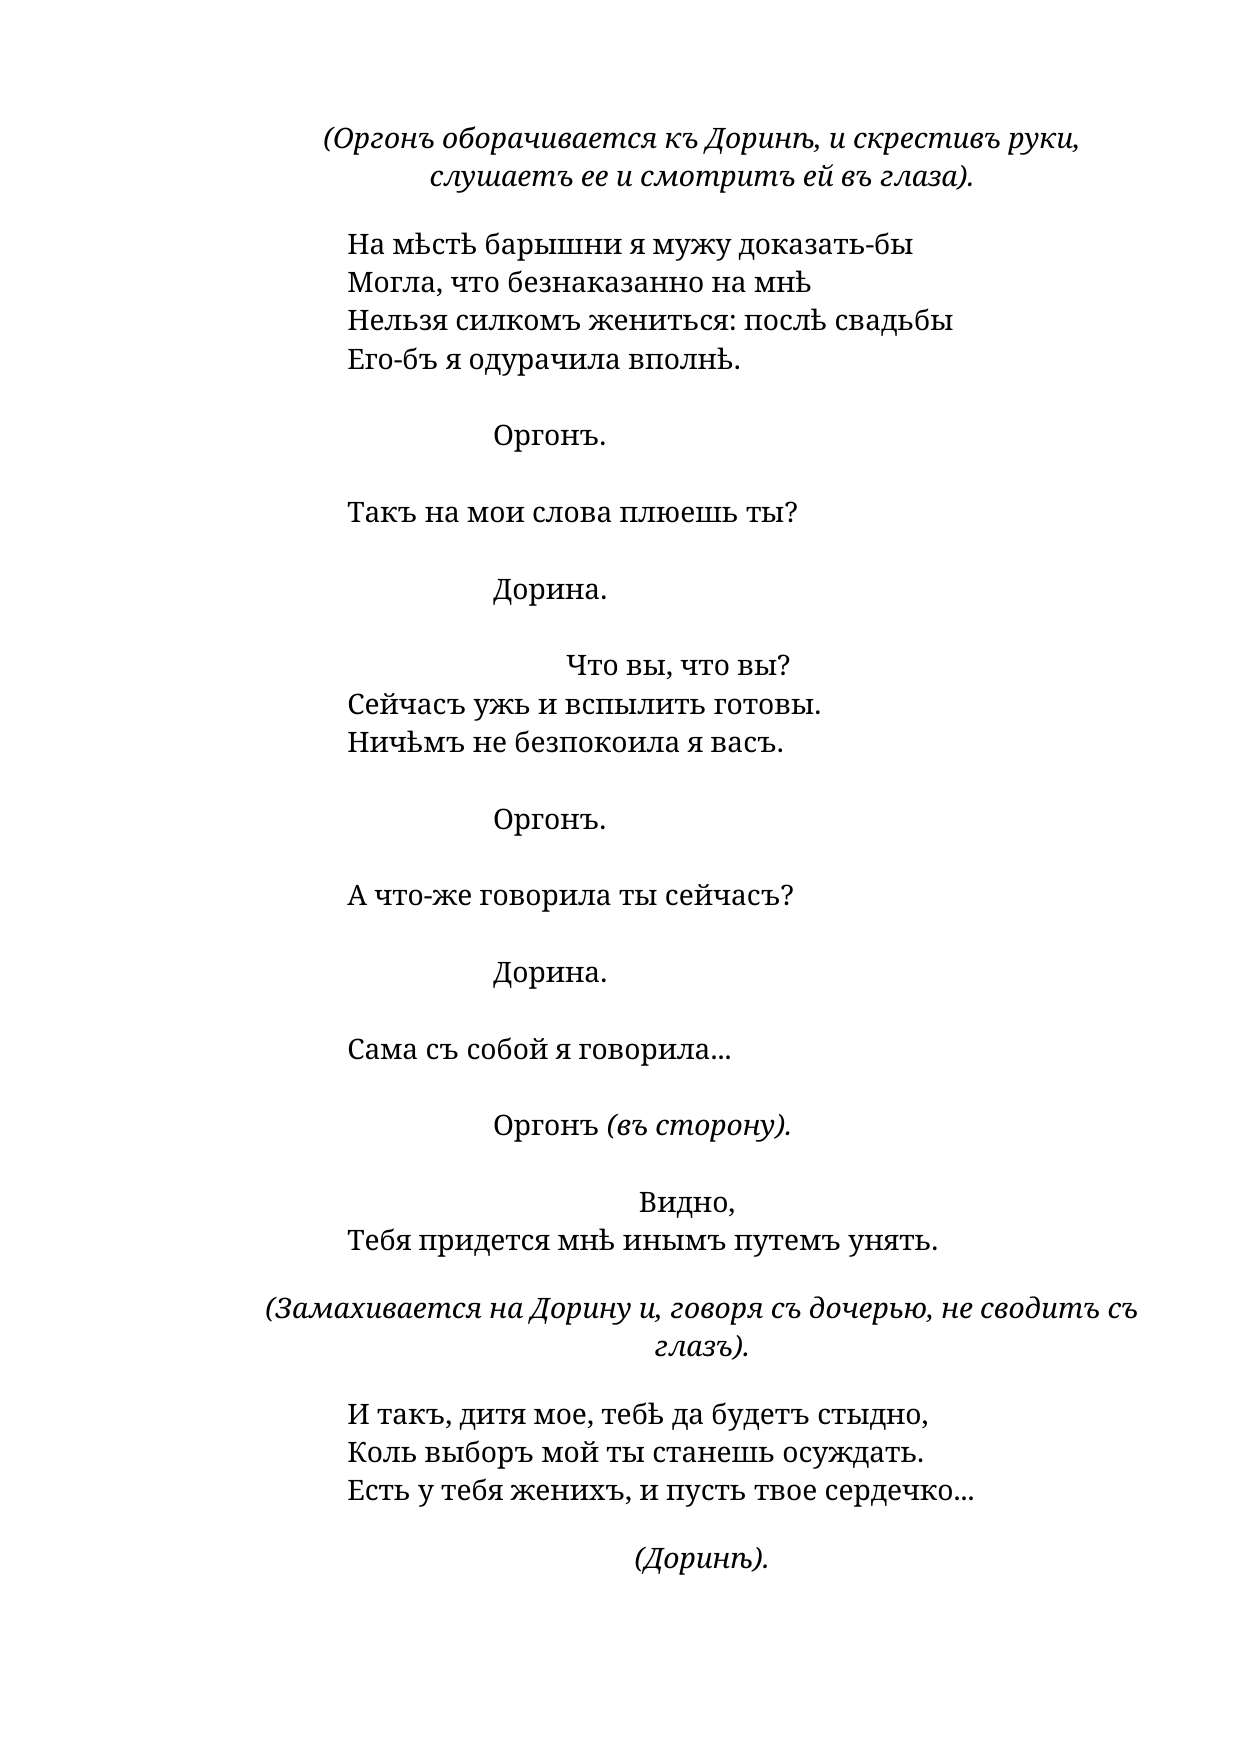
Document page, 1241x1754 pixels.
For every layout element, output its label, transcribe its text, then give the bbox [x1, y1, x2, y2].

text Сама съ собой я говорила... [252, 1029, 1152, 1067]
text (Доринѣ). [252, 1538, 1152, 1576]
text Оргонъ. [252, 416, 1152, 454]
text Могла, что безнаказанно на мнѣ [252, 262, 1152, 301]
text На мѣстѣ барышни я мужу доказать-бы [252, 224, 1152, 262]
text Тебя придется мнѣ инымъ путемъ унять. [252, 1221, 1152, 1259]
text Что вы, что вы? [252, 646, 1152, 684]
text И такъ, дитя мое, тебѣ да будетъ стыдно, [252, 1394, 1152, 1432]
text Оргонъ (въ сторону). [252, 1106, 1152, 1144]
text Ничѣмъ не безпокоила я васъ. [252, 722, 1152, 761]
text Есть у тебя женихъ, и пусть твое сердечко... [252, 1471, 1152, 1509]
text Такъ на мои слова плюешь ты? [252, 492, 1152, 531]
text Коль выборъ мой ты станешь осуждать. [252, 1432, 1152, 1471]
text (Оргонъ оборачивается къ Доринѣ, и скрестивъ руки, слушаетъ ее и смотритъ ей въ глаза). [252, 118, 1152, 195]
text Его-бъ я одурачила вполнѣ. [252, 339, 1152, 377]
text (Замахивается на Дорину и, говоря съ дочерью, не сводитъ съ глазъ). [252, 1288, 1152, 1365]
text Оргонъ. [252, 799, 1152, 837]
text Нельзя силкомъ жениться: послѣ свадьбы [252, 301, 1152, 339]
text Дорина. [252, 569, 1152, 607]
text А что-же говорила ты сейчасъ? [252, 876, 1152, 914]
text Сейчасъ ужь и вспылить готовы. [252, 684, 1152, 722]
text Дорина. [252, 952, 1152, 991]
text Видно, [252, 1182, 1152, 1221]
